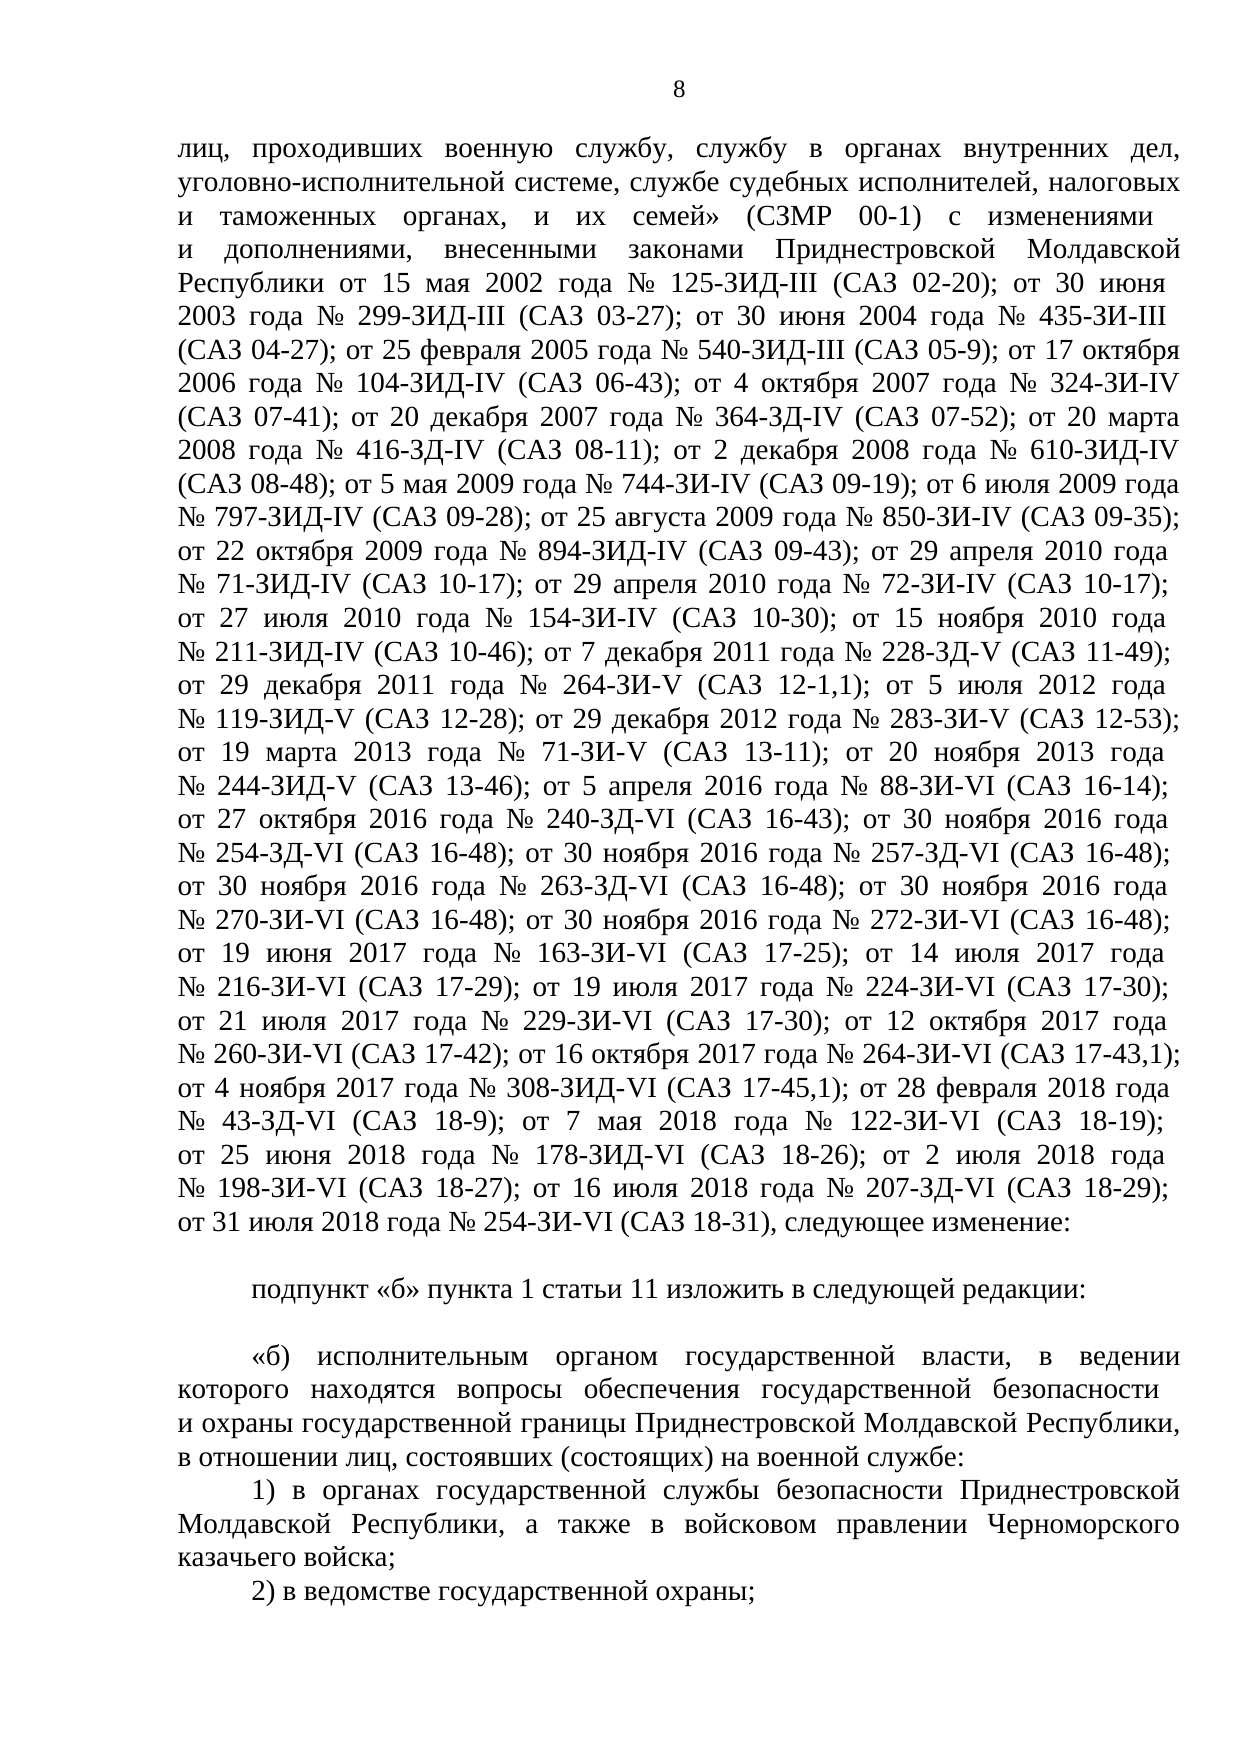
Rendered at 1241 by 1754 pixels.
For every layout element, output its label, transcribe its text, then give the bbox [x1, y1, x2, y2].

text 2) в ведомстве государственной охраны; [177, 1573, 1181, 1606]
text «б) исполнительным органом государственной власти, в ведении которого находятся вопросы обеспечения государственной безопасности и охраны государственной границы Приднестровской Молдавской Республики, в отношении лиц, состоявших (состоящих) на военной службе: [177, 1338, 1181, 1472]
text 1) в органах государственной службы безопасности Приднестровской Молдавской Республики, а также в войсковом правлении Черноморского казачьего войска; [177, 1472, 1181, 1573]
text подпункт «б» пункта 1 статьи 11 изложить в следующей редакции: [177, 1271, 1181, 1304]
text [177, 131, 1181, 1237]
